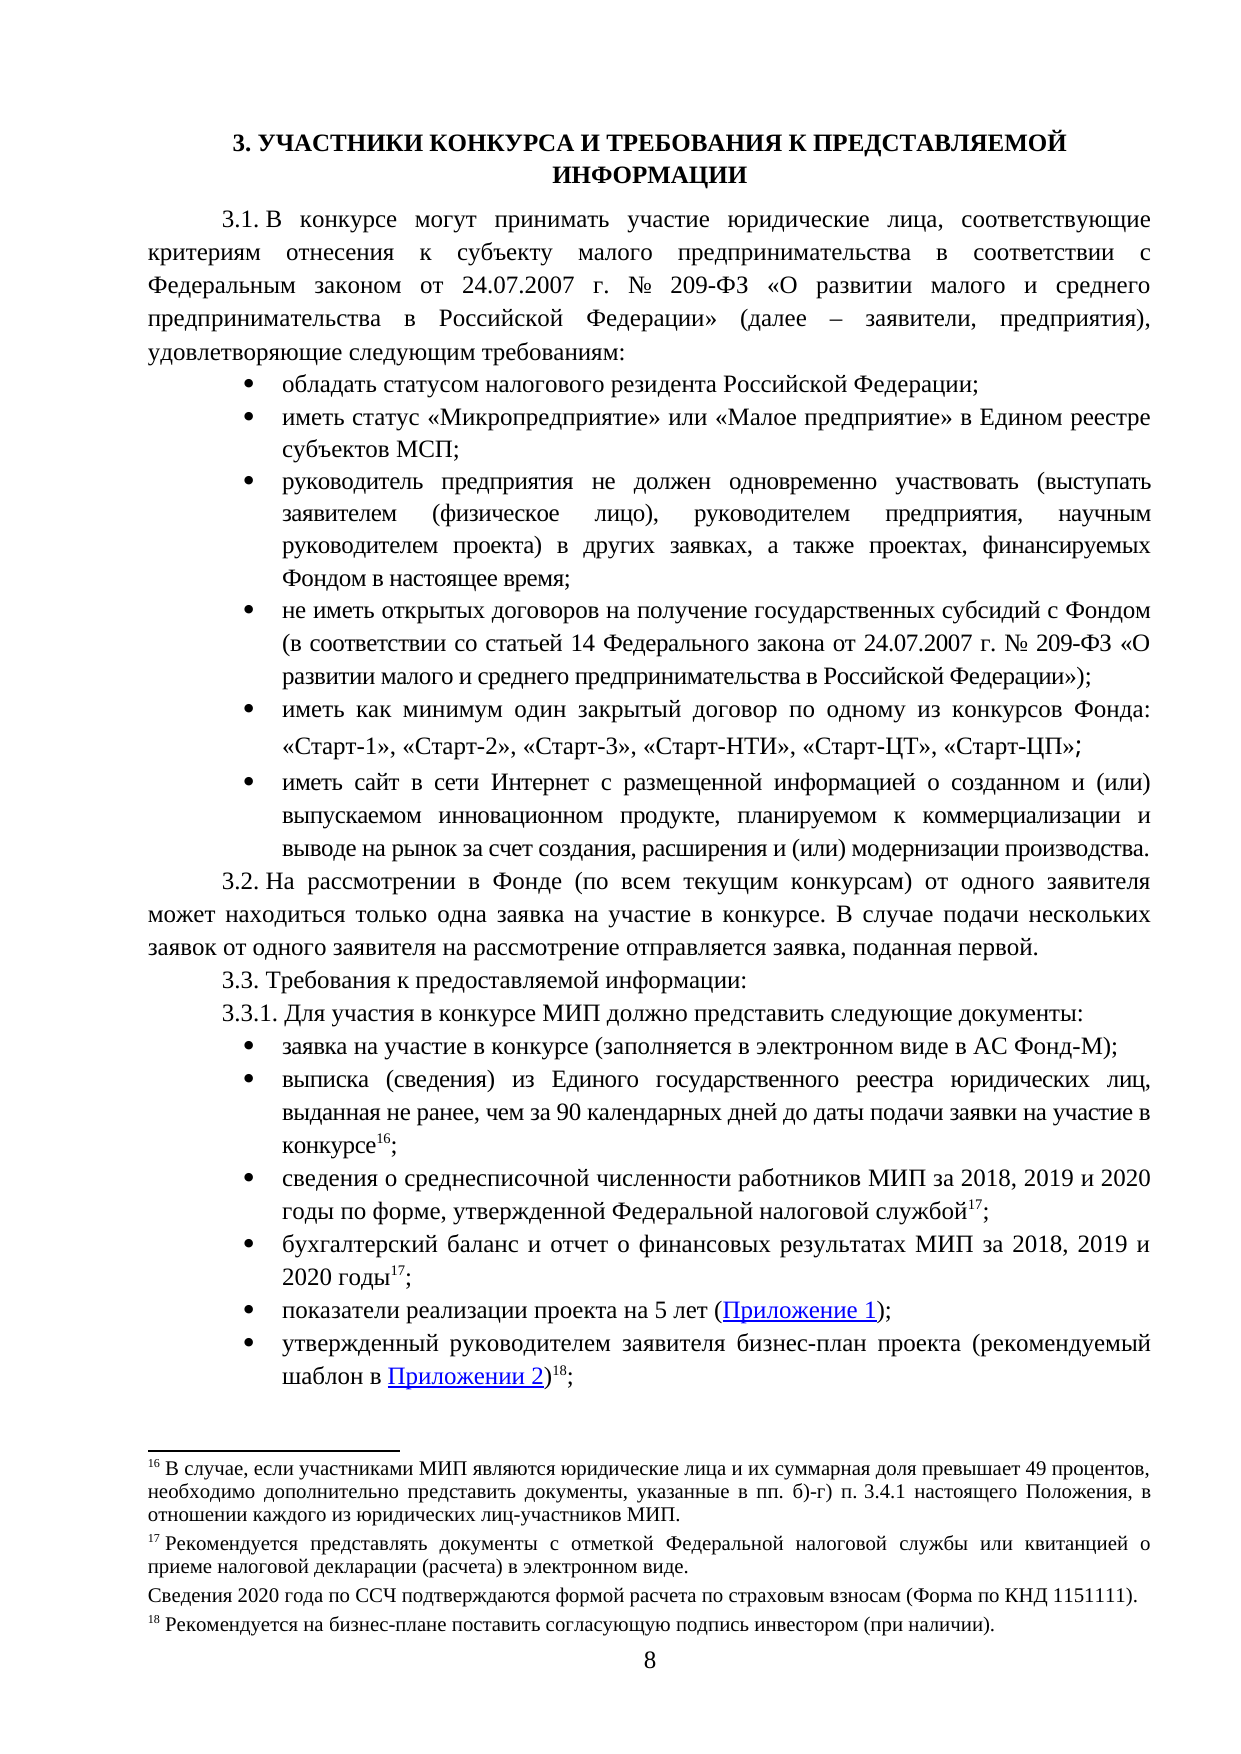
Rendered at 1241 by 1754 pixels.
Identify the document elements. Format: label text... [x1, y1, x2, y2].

list показатели реализации проекта на 5 лет (Приложение 1); [244, 1295, 1152, 1324]
text 3.3.1. Для участия в конкурсе МИП должно представить следующие документы: [148, 998, 1152, 1027]
text 3.1. В конкурсе могут принимать участие юридические лица, соответствующие критериям отнесения к субъекту малого предпринимательства в соответствии с Федеральным законом от 24.07.2007 г. № 209-ФЗ «О развитии малого и среднего предпринимательства в Российской Федерации» (далее – заявители, предприятия), удовлетворяющие следующим требованиям: [148, 204, 1152, 365]
list утвержденный руководителем заявителя бизнес-план проекта (рекомендуемый шаблон в Приложении 2); [244, 1328, 1152, 1390]
list обладать статусом налогового резидента Российской Федерации; [244, 369, 1152, 398]
list заявка на участие в конкурсе (заполняется в электронном виде в АС Фонд-М); [244, 1031, 1152, 1060]
list иметь сайт в сети Интернет с размещенной информацией о созданном и (или) выпускаемом инновационном продукте, планируемом к коммерциализации и выводе на рынок за счет создания, расширения и (или) модернизации производства. [244, 767, 1152, 862]
text 3.3. Требования к предоставляемой информации: [148, 965, 1152, 994]
list иметь как минимум один закрытый договор по одному из конкурсов Фонда: «Старт-1», «Старт-2», «Старт-3», «Старт-НТИ», «Старт-ЦТ», «Старт-ЦП»; [244, 694, 1152, 762]
text 3.2. На рассмотрении в Фонде (по всем текущим конкурсам) от одного заявителя может находиться только одна заявка на участие в конкурсе. В случае подачи нескольких заявок от одного заявителя на рассмотрение отправляется заявка, поданная первой. [148, 866, 1152, 961]
list не иметь открытых договоров на получение государственных субсидий с Фондом (в соответствии со статьей 14 Федерального закона от 24.07.2007 г. № 209-ФЗ «О развитии малого и среднего предпринимательства в Российской Федерации»); [244, 595, 1152, 690]
list бухгалтерский баланс и отчет о финансовых результатах МИП за 2018, 2019 и 2020 годы17; [244, 1229, 1152, 1291]
list руководитель предприятия не должен одновременно участвовать (выступать заявителем (физическое лицо), руководителем предприятия, научным руководителем проекта) в других заявках, а также проектах, финансируемых Фондом в настоящее время; [244, 466, 1152, 591]
text 3. УЧАСТНИКИ КОНКУРСА И ТРЕБОВАНИЯ К ПРЕДСТАВЛЯЕМОЙ ИНФОРМАЦИИ [148, 128, 1152, 188]
list сведения о среднесписочной численности работников МИП за 2018, 2019 и 2020 годы по форме, утвержденной Федеральной налоговой службой; [244, 1163, 1152, 1225]
list иметь статус «Микропредприятие» или «Малое предприятие» в Едином реестре субъектов МСП; [244, 402, 1152, 463]
list выписка (сведения) из Единого государственного реестра юридических лиц, выданная не ранее, чем за 90 календарных дней до даты подачи заявки на участие в конкурсе; [244, 1064, 1152, 1159]
